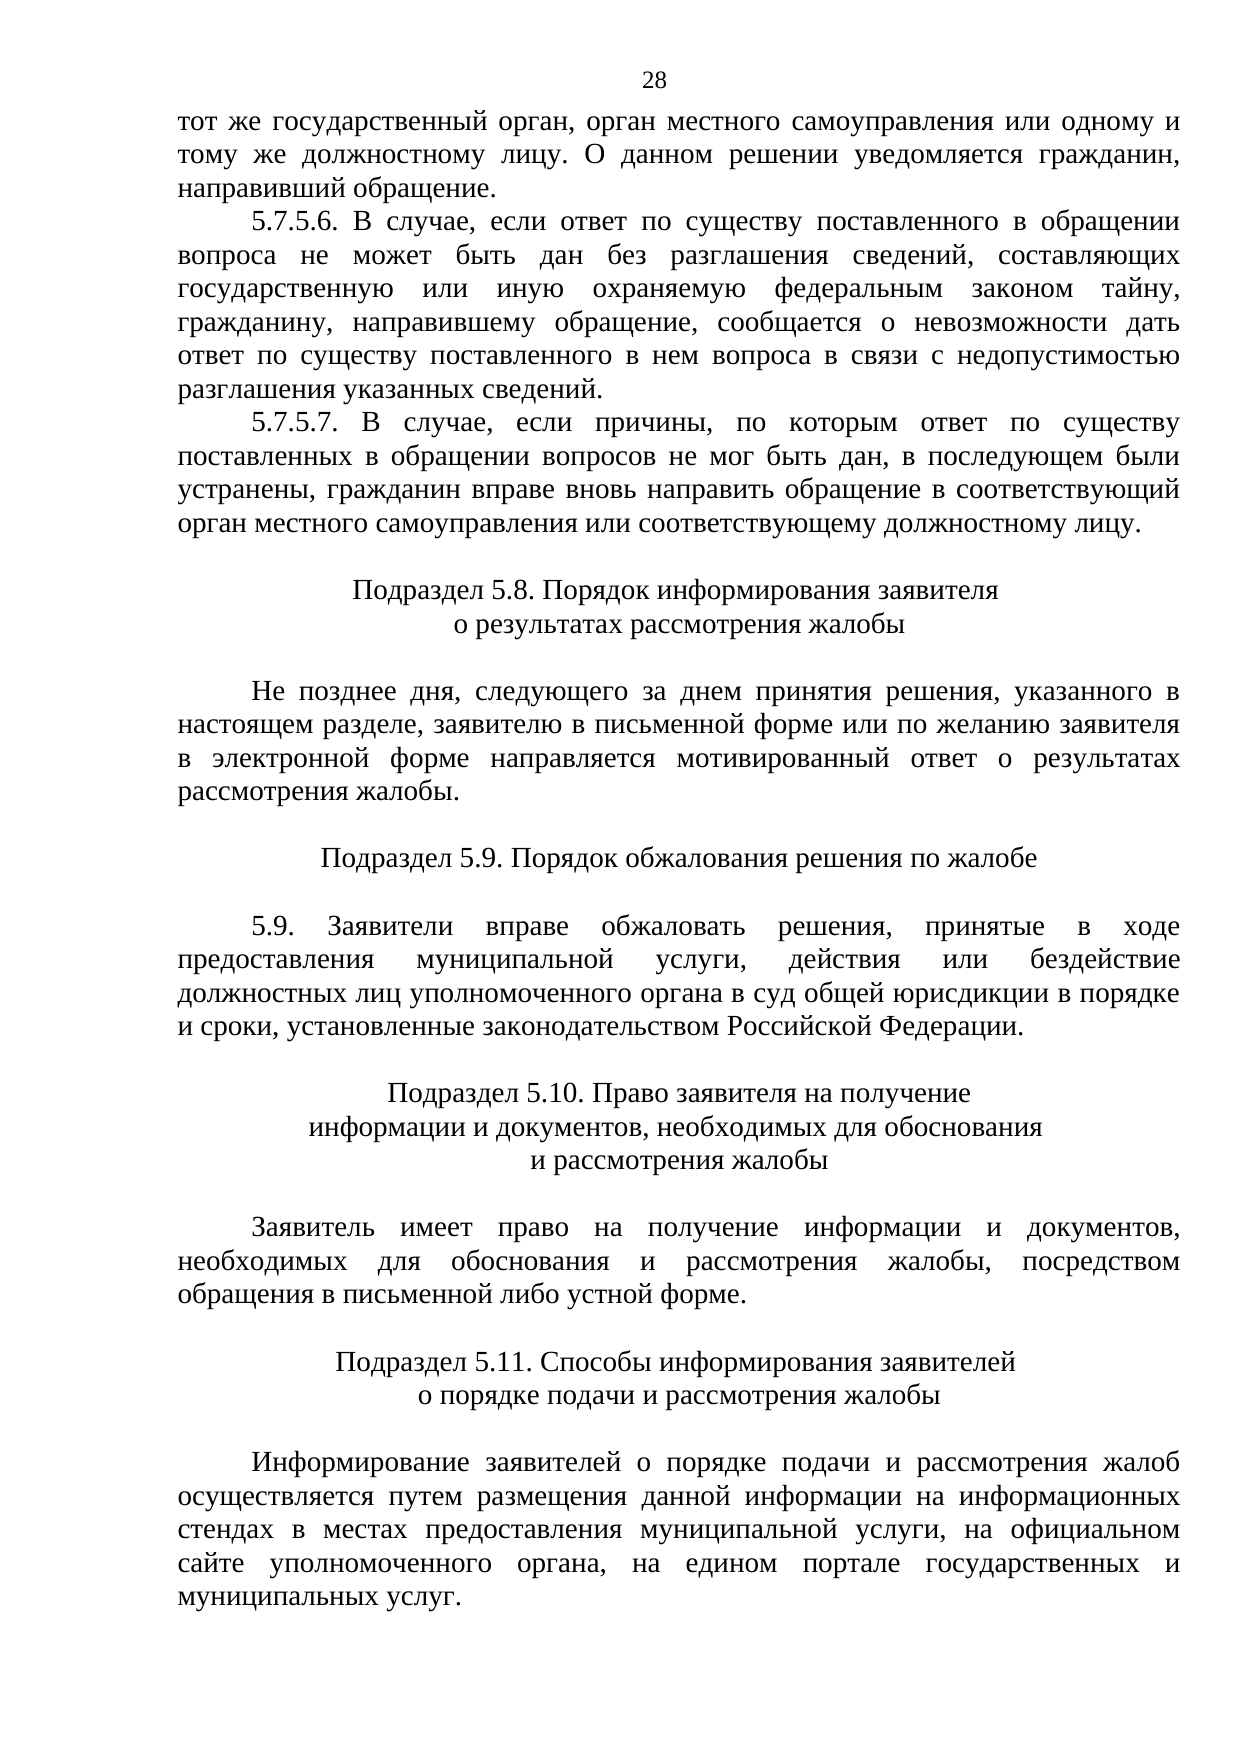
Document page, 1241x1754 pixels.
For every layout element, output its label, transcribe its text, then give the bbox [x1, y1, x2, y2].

text информации и документов, необходимых для обоснования и рассмотрения жалобы [177, 1109, 1181, 1176]
text Подраздел 5.9. Порядок обжалования решения по жалобе [177, 841, 1181, 874]
text 5.7.5.6. В случае, если ответ по существу поставленного в обращении вопроса не может быть дан без разглашения сведений, составляющих государственную или иную охраняемую федеральным законом тайну, гражданину, направившему обращение, сообщается о невозможности дать ответ по существу поставленного в нем вопроса в связи с недопустимостью разглашения указанных сведений. [177, 203, 1181, 404]
text Подраздел 5.8. Порядок информирования заявителя о результатах рассмотрения жалобы [177, 572, 1181, 639]
text 5.7.5.7. В случае, если причины, по которым ответ по существу поставленных в обращении вопросов не мог быть дан, в последующем были устранены, гражданин вправе вновь направить обращение в соответствующий орган местного самоуправления или соответствующему должностному лицу. [177, 404, 1181, 539]
text Подраздел 5.10. Право заявителя на получение [177, 1075, 1181, 1109]
text Заявитель имеет право на получение информации и документов, необходимых для обоснования и рассмотрения жалобы, посредством обращения в письменной либо устной форме. [177, 1209, 1181, 1310]
text Информирование заявителей о порядке подачи и рассмотрения жалоб осуществляется путем размещения данной информации на информационных стендах в местах предоставления муниципальной услуги, на официальном сайте уполномоченного органа, на едином портале государственных и муниципальных услуг. [177, 1444, 1181, 1612]
text Не позднее дня, следующего за днем принятия решения, указанного в настоящем разделе, заявителю в письменной форме или по желанию заявителя в электронной форме направляется мотивированный ответ о результатах рассмотрения жалобы. [177, 673, 1181, 807]
text 5.9. Заявители вправе обжаловать решения, принятые в ходе предоставления муниципальной услуги, действия или бездействие должностных лиц уполномоченного органа в суд общей юрисдикции в порядке и сроки, установленные законодательством Российской Федерации. [177, 908, 1181, 1042]
text Подраздел 5.11. Способы информирования заявителей о порядке подачи и рассмотрения жалобы [177, 1344, 1181, 1411]
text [177, 103, 1181, 203]
